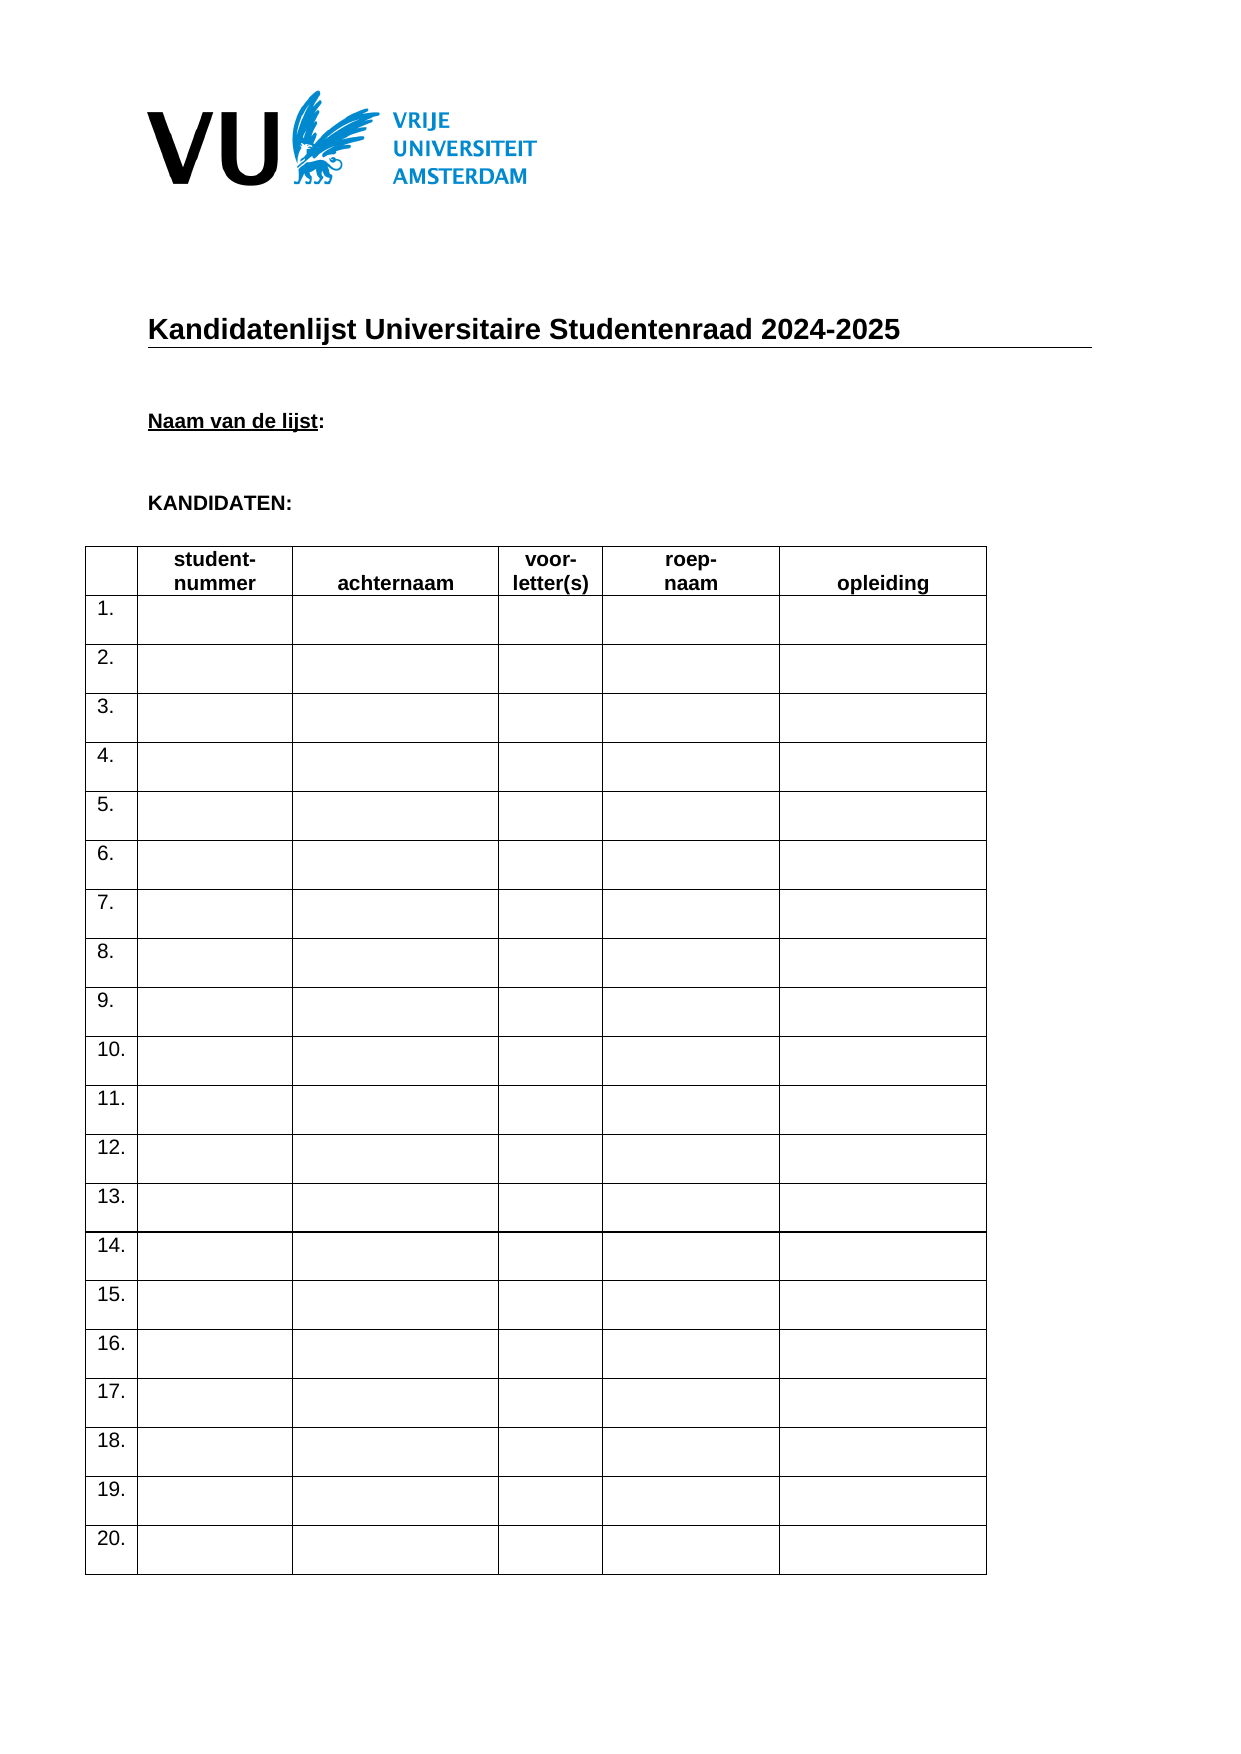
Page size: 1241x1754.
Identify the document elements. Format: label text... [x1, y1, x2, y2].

table_cell [138, 1477, 292, 1525]
table_cell [293, 1086, 498, 1133]
table_cell [293, 645, 498, 693]
table_cell [293, 1477, 498, 1525]
table_cell [293, 1379, 498, 1427]
table_cell [780, 1233, 986, 1280]
table_cell [603, 890, 779, 938]
table_cell [780, 1330, 986, 1378]
table_cell [293, 988, 498, 1036]
table_cell [603, 1233, 779, 1280]
table_cell [780, 988, 986, 1036]
table_cell 10. [86, 1037, 137, 1084]
table_cell 7. [86, 890, 137, 938]
table_cell [138, 1526, 292, 1574]
table_cell [138, 1330, 292, 1378]
table_cell [499, 1281, 602, 1329]
table_header [86, 547, 137, 595]
table_cell 5. [86, 792, 137, 840]
table_cell [603, 645, 779, 693]
table_cell [780, 1135, 986, 1182]
table_cell 13. [86, 1184, 137, 1231]
table_cell [293, 596, 498, 644]
table_header achternaam [293, 547, 498, 595]
table_cell [603, 939, 779, 987]
table_cell [499, 890, 602, 938]
table_cell [138, 1135, 292, 1182]
table_cell [138, 841, 292, 889]
table_cell [603, 596, 779, 644]
table_cell [499, 1233, 602, 1280]
table_header opleiding [780, 547, 986, 595]
table_cell [499, 1526, 602, 1574]
table_cell [499, 792, 602, 840]
table_cell [138, 1233, 292, 1280]
table_cell 2. [86, 645, 137, 693]
table_cell [293, 1135, 498, 1182]
table_cell [138, 1428, 292, 1476]
table_cell [138, 890, 292, 938]
table_cell [293, 743, 498, 791]
table_cell [499, 645, 602, 693]
table_cell [499, 1330, 602, 1378]
table_cell 4. [86, 743, 137, 791]
table_cell [499, 743, 602, 791]
table_cell [293, 1184, 498, 1231]
table_cell [138, 988, 292, 1036]
table_cell 14. [86, 1233, 137, 1280]
table_cell [780, 694, 986, 742]
table_header voor- letter(s) [499, 547, 602, 595]
table_cell [499, 939, 602, 987]
table_cell [138, 645, 292, 693]
table_cell [603, 1477, 779, 1525]
table_cell [499, 1184, 602, 1231]
table_cell [138, 1037, 292, 1084]
table_cell [603, 792, 779, 840]
table_cell [603, 841, 779, 889]
table_cell [499, 1086, 602, 1133]
table_cell [780, 1379, 986, 1427]
table_cell [499, 596, 602, 644]
table_cell [780, 1477, 986, 1525]
table_cell [138, 1086, 292, 1133]
text Kandidatenlijst Universitaire Studentenraad 2024-2025 [148, 312, 1092, 347]
table_cell [293, 1330, 498, 1378]
table_cell [138, 792, 292, 840]
table_cell [293, 890, 498, 938]
table_cell [603, 1184, 779, 1231]
table_cell [603, 1037, 779, 1084]
table_cell [780, 1037, 986, 1084]
table_cell [293, 841, 498, 889]
table_cell [603, 1281, 779, 1329]
table_cell [499, 1037, 602, 1084]
table_cell 1. [86, 596, 137, 644]
table_cell [499, 1135, 602, 1182]
table_cell [603, 694, 779, 742]
table_cell [780, 939, 986, 987]
table_cell [603, 1379, 779, 1427]
table_cell [138, 939, 292, 987]
table_cell 11. [86, 1086, 137, 1133]
table_cell [780, 743, 986, 791]
table_cell [603, 1526, 779, 1574]
table_cell [138, 1379, 292, 1427]
table_cell [293, 1233, 498, 1280]
table_cell [603, 1135, 779, 1182]
table_cell [499, 1428, 602, 1476]
table_cell [138, 1184, 292, 1231]
table_cell [138, 743, 292, 791]
table_cell 12. [86, 1135, 137, 1182]
table_cell [499, 1379, 602, 1427]
table_header student- nummer [138, 547, 292, 595]
table_cell [780, 1281, 986, 1329]
table_cell [499, 841, 602, 889]
picture [117, 79, 565, 213]
table_cell [780, 890, 986, 938]
table_cell [499, 988, 602, 1036]
table_cell 6. [86, 841, 137, 889]
table_cell [603, 1428, 779, 1476]
table_cell [780, 841, 986, 889]
table_cell [138, 694, 292, 742]
table_cell [499, 694, 602, 742]
table_cell [293, 1428, 498, 1476]
table_cell [293, 694, 498, 742]
table_cell [138, 596, 292, 644]
table_cell [293, 939, 498, 987]
table_cell 9. [86, 988, 137, 1036]
table_cell [499, 1477, 602, 1525]
table_cell [293, 1037, 498, 1084]
table_cell [603, 1330, 779, 1378]
table_cell [780, 645, 986, 693]
table_cell [603, 1086, 779, 1133]
table_cell 15. [86, 1281, 137, 1329]
table_cell 20. [86, 1526, 137, 1574]
table_cell 8. [86, 939, 137, 987]
table_cell 18. [86, 1428, 137, 1476]
table_cell [780, 1428, 986, 1476]
table_cell [603, 743, 779, 791]
text KANDIDATEN: [148, 491, 1092, 515]
table_cell [780, 792, 986, 840]
text Naam van de lijst: [148, 408, 1092, 432]
table_cell 19. [86, 1477, 137, 1525]
table_cell [603, 988, 779, 1036]
table_cell 3. [86, 694, 137, 742]
table_cell [138, 1281, 292, 1329]
table_cell [780, 1086, 986, 1133]
table_cell [780, 596, 986, 644]
table_cell [780, 1526, 986, 1574]
table_cell [293, 1526, 498, 1574]
table_cell 16. [86, 1330, 137, 1378]
table_cell [293, 1281, 498, 1329]
table_cell [780, 1184, 986, 1231]
table_cell 17. [86, 1379, 137, 1427]
table_cell [293, 792, 498, 840]
table_header roep- naam [603, 547, 779, 595]
